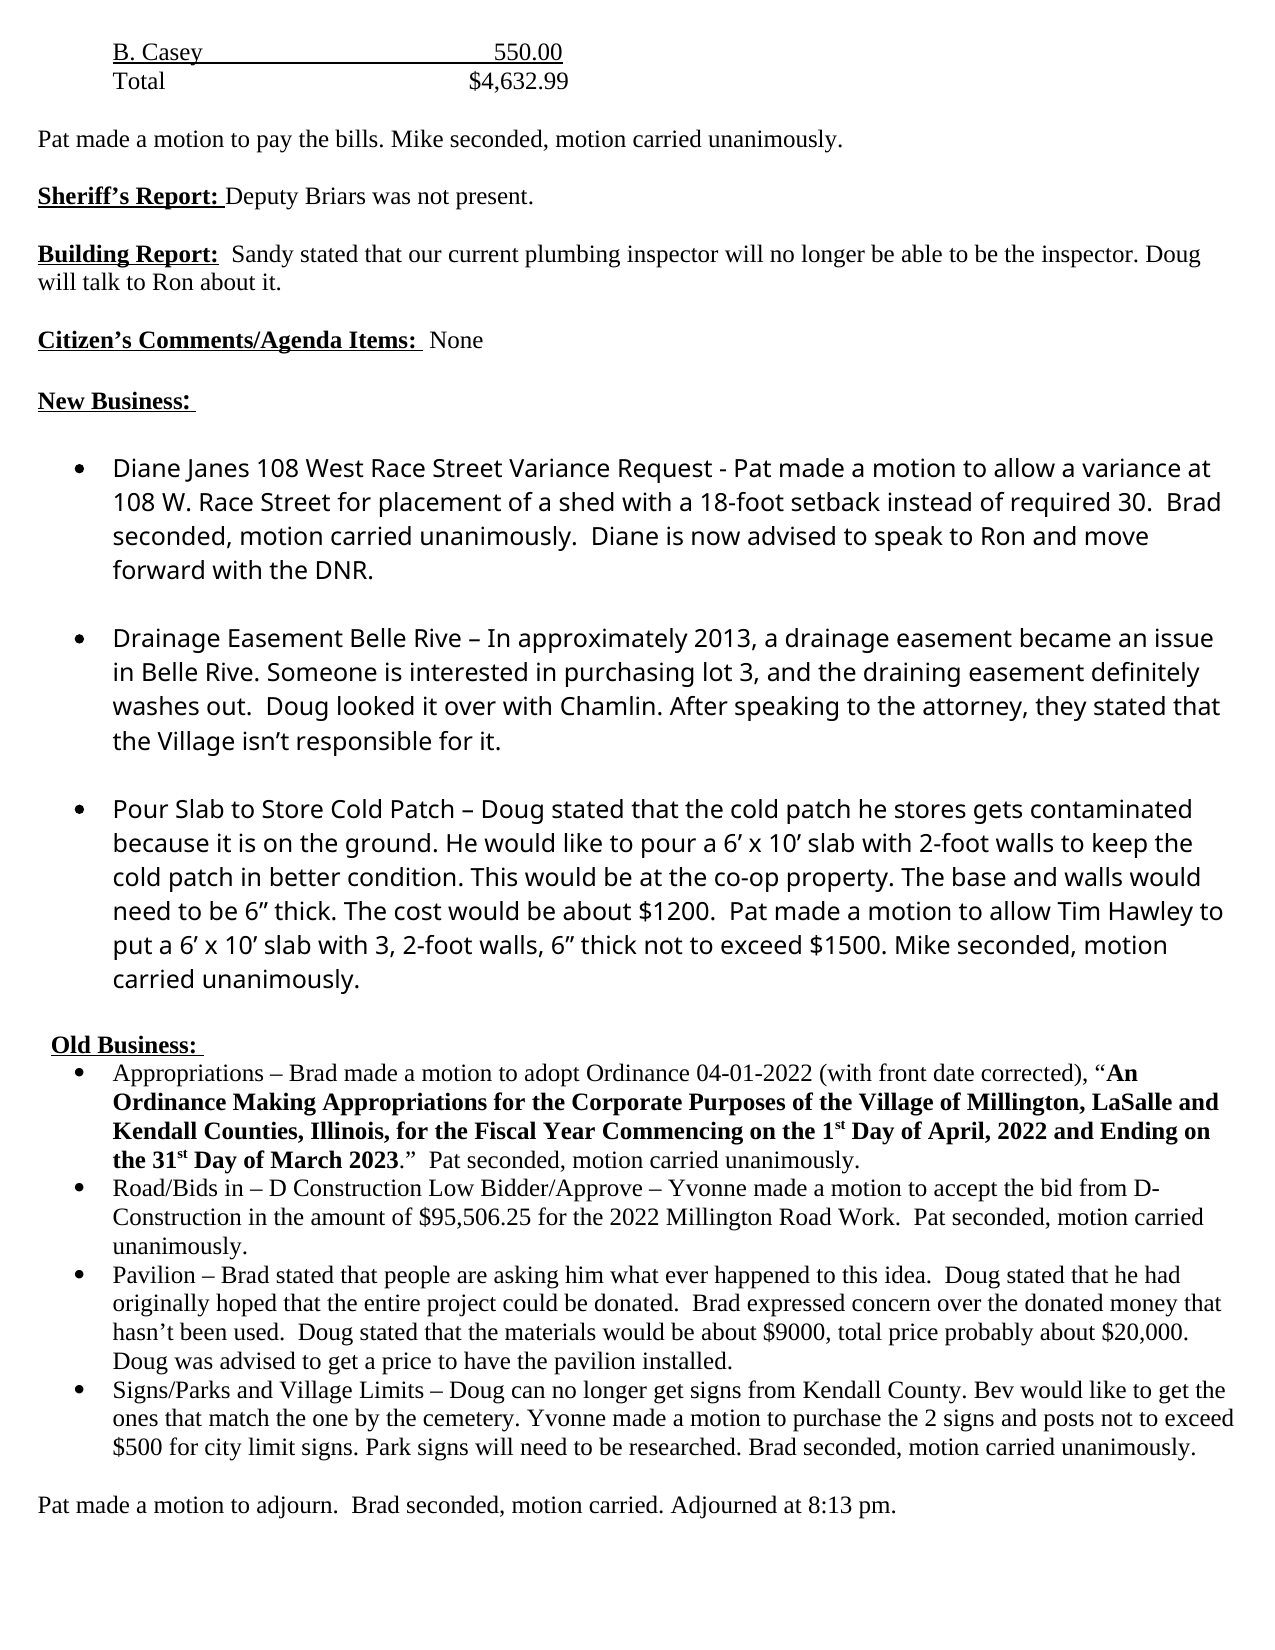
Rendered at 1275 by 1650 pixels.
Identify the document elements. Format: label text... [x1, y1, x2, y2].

text Citizen’s Comments/Agenda Items: None [37, 325, 1237, 354]
text Pat made a motion to adjourn. Brad seconded, motion carried. Adjourned at 8:13 pm. [37, 1490, 1237, 1518]
text New Business: [37, 382, 1237, 417]
list Road/Bids in – D Construction Low Bidder/Approve – Yvonne made a motion to accept the bid from D-Construction in the amount of $95,506.25 for the 2022 Millington Road Work. Pat seconded, motion carried unanimously. [75, 1173, 1237, 1260]
list Drainage Easement Belle Rive – In approximately 2013, a drainage easement became an issue in Belle Rive. Someone is interested in purchasing lot 3, and the draining easement definitely washes out. Doug looked it over with Chamlin. After speaking to the attorney, they stated that the Village isn’t responsible for it. [75, 621, 1237, 757]
text Building Report: Sandy stated that our current plumbing inspector will no longer be able to be the inspector. Doug will talk to Ron about it. [37, 239, 1237, 296]
list Pour Slab to Store Cold Patch – Doug stated that the cold patch he stores gets contaminated because it is on the ground. He would like to pour a 6’ x 10’ slab with 2-foot walls to keep the cold patch in better condition. This would be at the co-op property. The base and walls would need to be 6” thick. The cost would be about $1200. Pat made a motion to allow Tim Hawley to put a 6’ x 10’ slab with 3, 2-foot walls, 6” thick not to exceed $1500. Mike seconded, motion carried unanimously. [75, 791, 1237, 996]
text Sheriff’s Report: Deputy Briars was not present. [37, 181, 1237, 210]
text B. Casey 550.00 [37, 37, 1237, 66]
text Pat made a motion to pay the bills. Mike seconded, motion carried unanimously. [37, 124, 1237, 152]
list Diane Janes 108 West Race Street Variance Request - Pat made a motion to allow a variance at 108 W. Race Street for placement of a shed with a 18-foot setback instead of required 30. Brad seconded, motion carried unanimously. Diane is now advised to speak to Ron and move forward with the DNR. [75, 451, 1237, 587]
text Old Business: [37, 1030, 1237, 1058]
text Total $4,632.99 [37, 66, 1237, 95]
list Appropriations – Brad made a motion to adopt Ordinance 04-01-2022 (with front date corrected), “An Ordinance Making Appropriations for the Corporate Purposes of the Village of Millington, LaSalle and Kendall Counties, Illinois, for the Fiscal Year Commencing on the 1st Day of April, 2022 and Ending on the 31st Day of March 2023.” Pat seconded, motion carried unanimously. [75, 1058, 1237, 1173]
list Pavilion – Brad stated that people are asking him what ever happened to this idea. Doug stated that he had originally hoped that the entire project could be donated. Brad expressed concern over the donated money that hasn’t been used. Doug stated that the materials would be about $9000, total price probably about $20,000. Doug was advised to get a price to have the pavilion installed. [75, 1260, 1237, 1375]
list Signs/Parks and Village Limits – Doug can no longer get signs from Kendall County. Bev would like to get the ones that match the one by the cemetery. Yvonne made a motion to purchase the 2 signs and posts not to exceed $500 for city limit signs. Park signs will need to be researched. Brad seconded, motion carried unanimously. [75, 1375, 1237, 1461]
